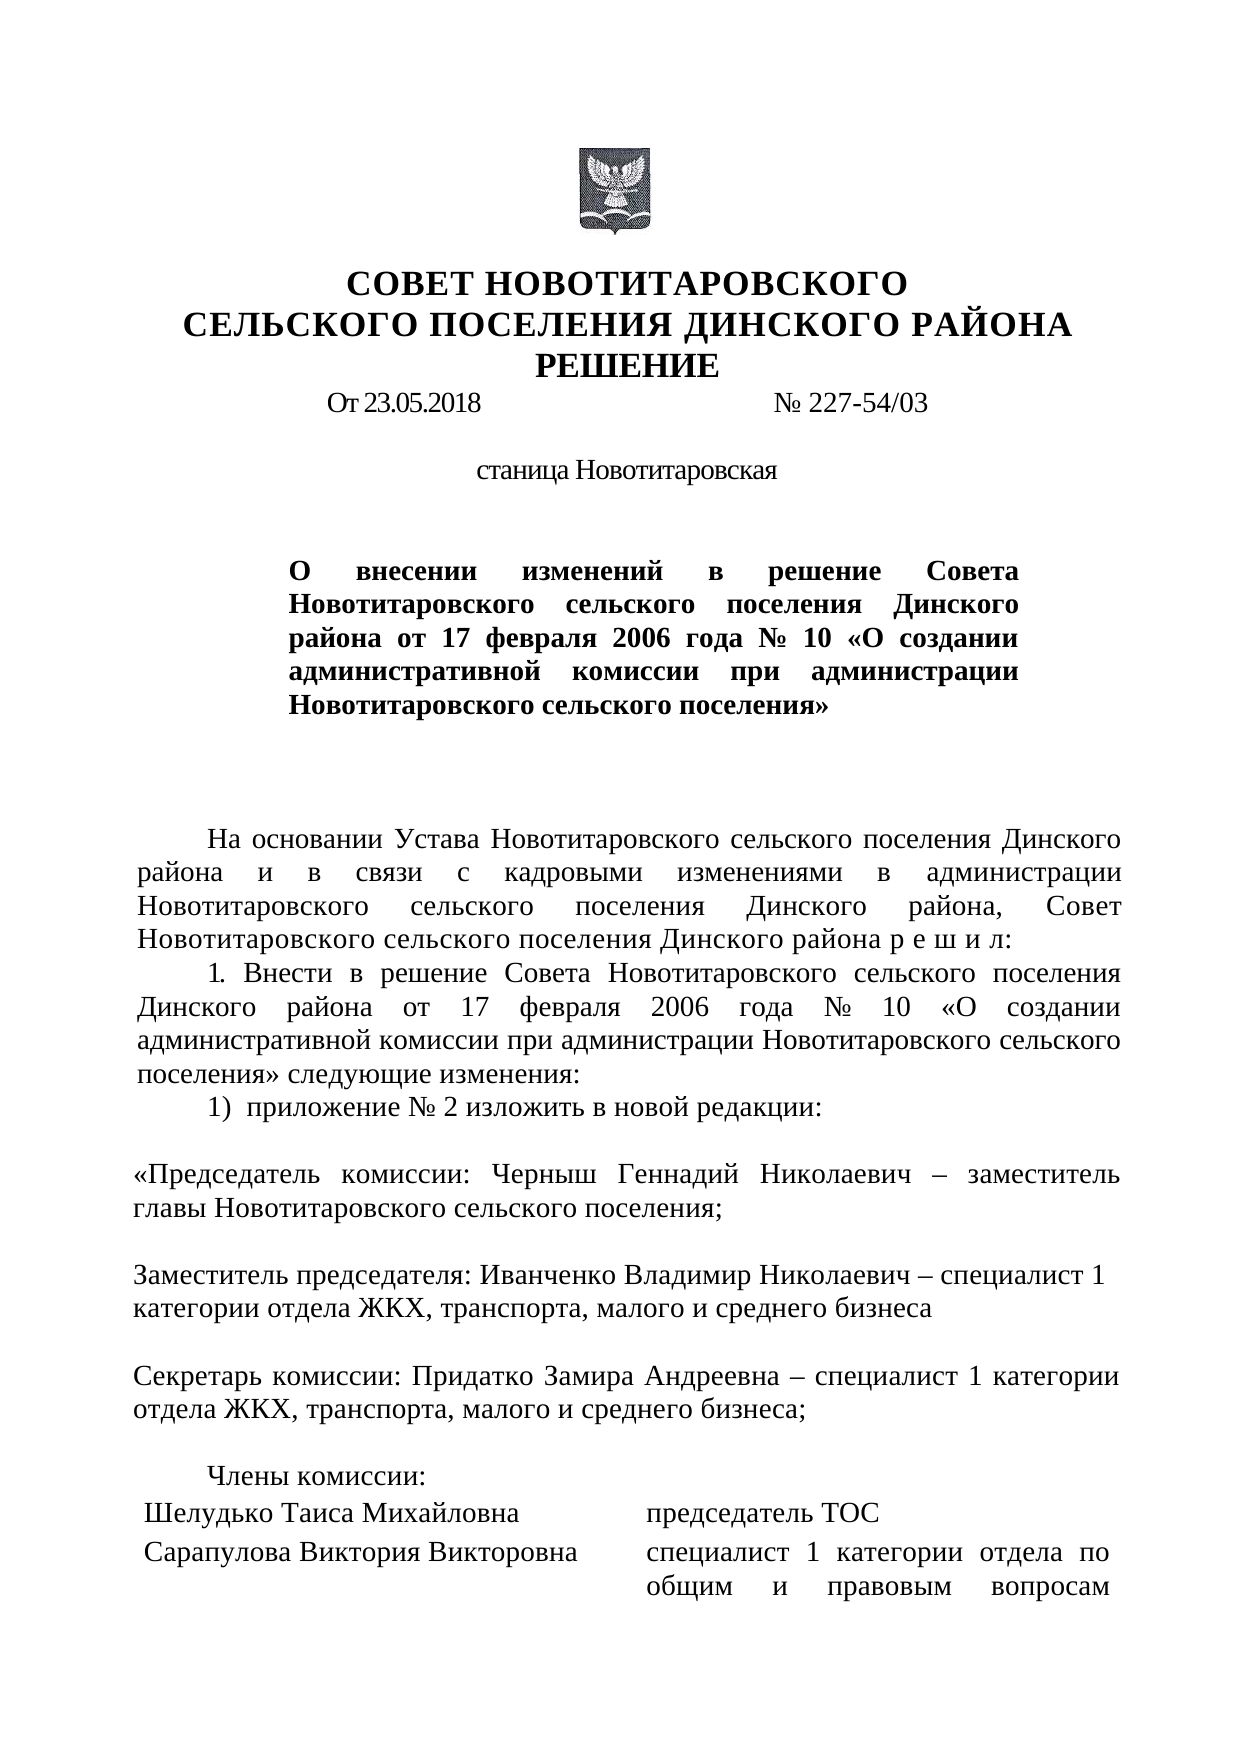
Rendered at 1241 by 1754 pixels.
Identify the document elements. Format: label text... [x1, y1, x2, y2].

text На основании Устава Новотитаровского сельского поселения Динского района и в связи с кадровыми изменениями в администрации Новотитаровского сельского поселения Динского района, Совет Новотитаровского сельского поселения Динского района р е ш и л: [137, 821, 1122, 955]
table_header Шелудько Таиса Михайловна [133, 1492, 635, 1531]
picture [579, 148, 652, 235]
text «Председатель комиссии: Черныш Геннадий Николаевич – заместитель главы Новотитаровского сельского поселения; [133, 1156, 1122, 1223]
text 1. Внести в решение Совета Новотитаровского сельского поселения Динского района от 17 февраля 2006 года № 10 «О создании административной комиссии при администрации Новотитаровского сельского поселения» следующие изменения: [137, 955, 1122, 1089]
text От 23.05.2018 № 227-54/03 [133, 385, 1122, 418]
text Члены комиссии: [133, 1458, 1122, 1492]
text СОВЕТ НОВОТИТАРОВСКОГО [133, 262, 1122, 303]
text Секретарь комиссии: Придатко Замира Андреевна – специалист 1 категории отдела ЖКХ, транспорта, малого и среднего бизнеса; [133, 1358, 1122, 1425]
text РЕШЕНИЕ [133, 344, 1122, 385]
table_header О внесении изменений в решение Совета Новотитаровского сельского поселения Динского района от 17 февраля 2006 года № 10 «О создании административной комиссии при администрации Новотитаровского сельского поселения» [277, 553, 1034, 754]
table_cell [133, 1531, 635, 1604]
text СЕЛЬСКОГО ПОСЕЛЕНИЯ ДИНСКОГО РАЙОНА [133, 303, 1122, 344]
table_header председатель ТОС [635, 1492, 1122, 1531]
text 1) приложение № 2 изложить в новой редакции: [133, 1089, 1122, 1123]
text Заместитель председателя: Иванченко Владимир Николаевич – специалист 1 категории отдела ЖКХ, транспорта, малого и среднего бизнеса [133, 1257, 1122, 1324]
text станица Новотитаровская [133, 452, 1122, 486]
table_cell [635, 1531, 1122, 1604]
